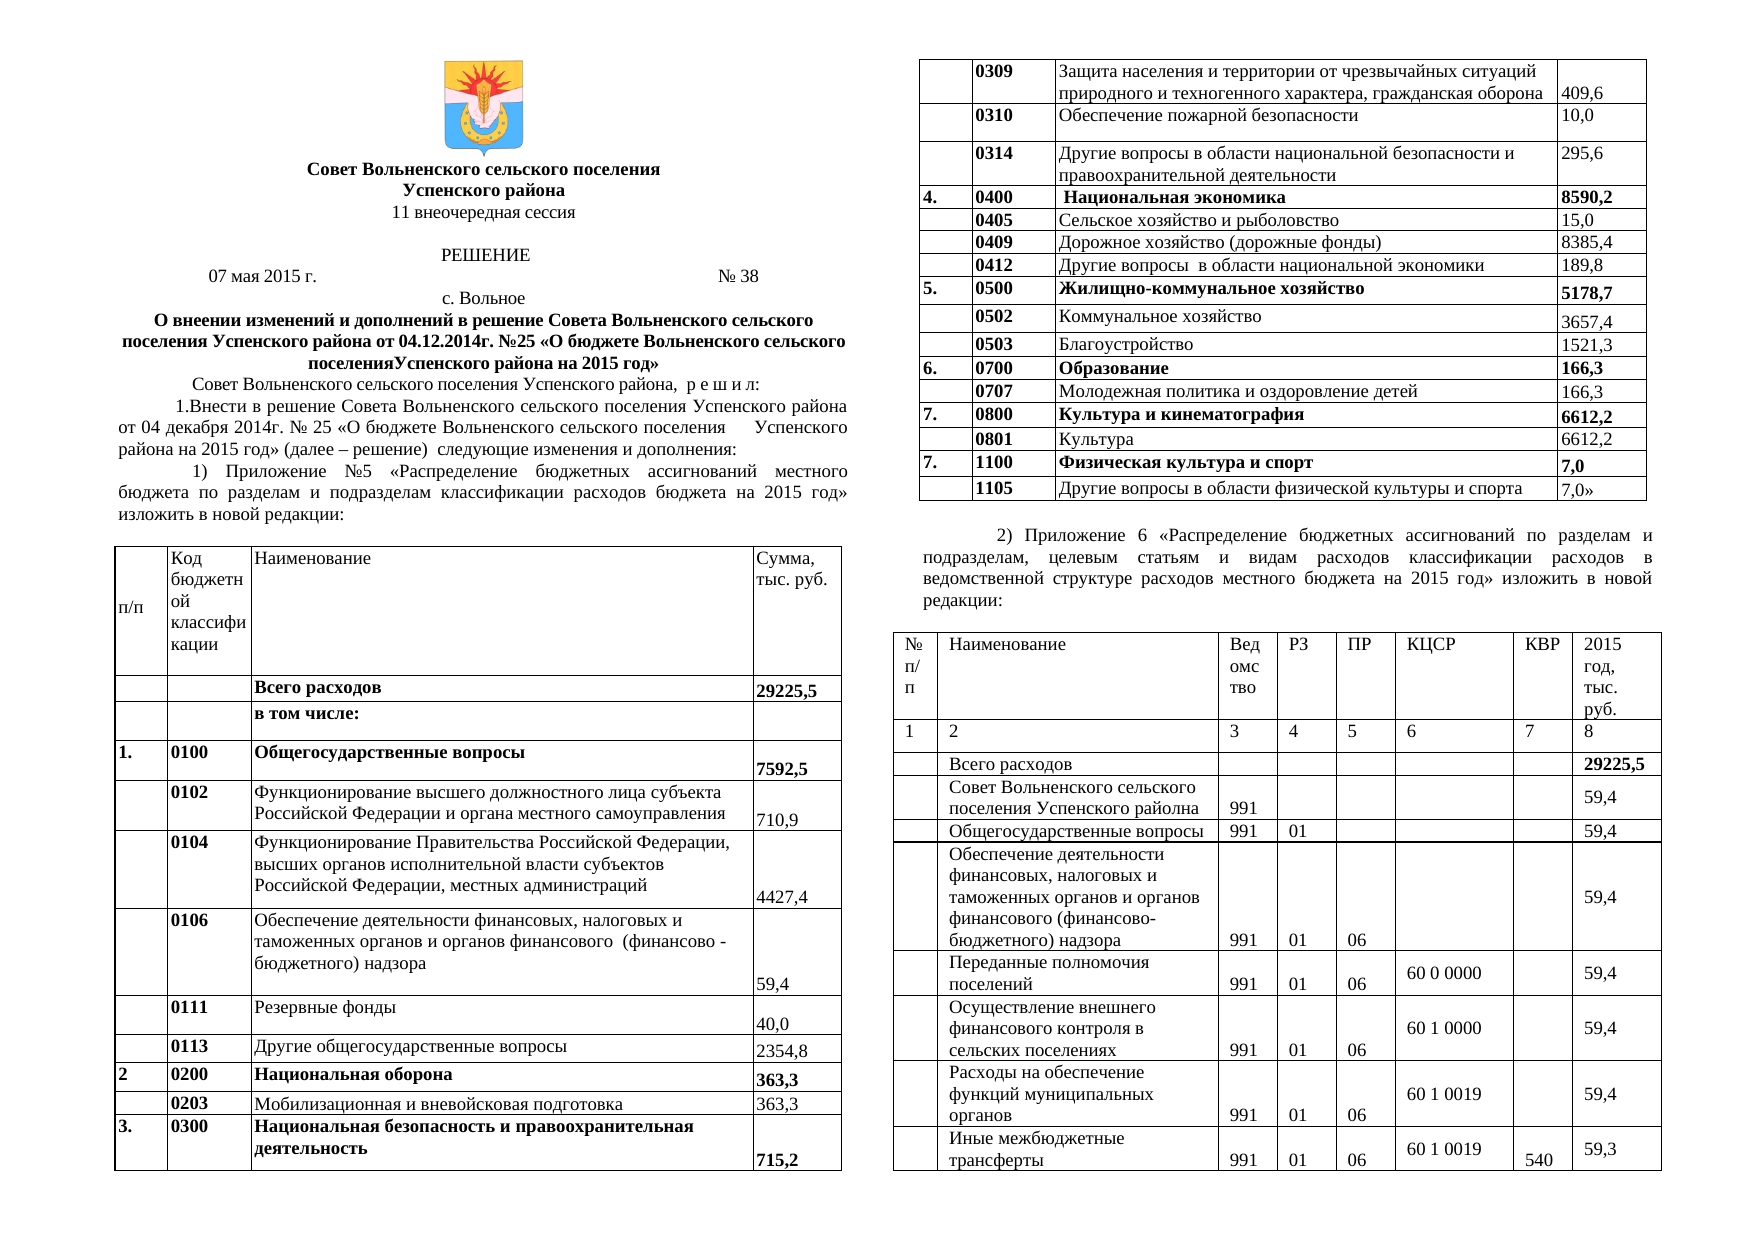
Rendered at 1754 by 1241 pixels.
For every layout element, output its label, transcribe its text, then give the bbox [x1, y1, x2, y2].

table_cell 166,3 [1558, 357, 1646, 379]
text Совет Вольненского сельского поселения Успенского района, р е ш и л: [118, 373, 849, 395]
text 1) Приложение №5 «Распределение бюджетных ассигнований местного бюджета по разделам и подразделам классификации расходов бюджета на 2015 год» изложить в новой редакции: [118, 459, 849, 524]
table_cell Другие вопросы в области национальной безопасности и правоохранительной деятельности [1056, 142, 1557, 185]
table_cell 59,4 [754, 909, 841, 995]
table_cell 2 [938, 720, 1218, 752]
table_cell 01 [1278, 951, 1336, 994]
table_cell [116, 996, 167, 1034]
table_cell [116, 1092, 167, 1114]
table_cell [920, 60, 972, 103]
table_cell 06 [1337, 843, 1395, 950]
table_cell Жилищно-коммунальное хозяйство [1056, 277, 1557, 304]
table_cell 6 [1396, 720, 1513, 752]
table_cell 0310 [973, 104, 1055, 141]
table_cell [116, 702, 167, 740]
table_cell 0801 [973, 428, 1055, 450]
table_cell 1521,3 [1558, 333, 1646, 356]
text 11 внеочередная сессия [118, 201, 849, 222]
text 2) Приложение 6 «Распределение бюджетных ассигнований по разделам и подразделам, целевым статьям и видам расходов классификации расходов в ведомственной структуре расходов местного бюджета на 2015 год» изложить в новой редакции: [923, 524, 1654, 610]
table_header КВР [1514, 633, 1572, 719]
table_cell 6612,2 [1558, 403, 1646, 427]
table_cell 166,3 [1558, 380, 1646, 402]
table_cell 5. [920, 277, 972, 304]
table_cell 3. [116, 1115, 167, 1170]
table_cell 0309 [973, 60, 1055, 103]
table_cell [920, 333, 972, 356]
table_cell 715,2 [754, 1115, 841, 1170]
table_cell Обеспечение пожарной безопасности [1056, 104, 1557, 141]
table_cell 363,3 [754, 1063, 841, 1091]
table_cell 0102 [168, 781, 251, 830]
table_cell 29225,5 [754, 676, 841, 701]
table_cell [168, 676, 251, 701]
table_cell 59,4 [1573, 996, 1661, 1060]
table_cell 0113 [168, 1035, 251, 1062]
text с. Вольное [118, 287, 849, 308]
table_cell 06 [1337, 951, 1395, 994]
table_cell 0300 [168, 1115, 251, 1170]
table_cell [116, 831, 167, 907]
table_cell [894, 951, 937, 994]
table_cell в том числе: [252, 702, 753, 740]
table_cell 06 [1337, 1061, 1395, 1126]
table_cell [116, 1035, 167, 1062]
table_cell 0503 [973, 333, 1055, 356]
table_cell Всего расходов [938, 753, 1218, 775]
table_cell 3657,4 [1558, 305, 1646, 332]
table_cell 01 [1278, 1127, 1336, 1170]
table_cell [1396, 820, 1513, 841]
table_cell [894, 1061, 937, 1126]
table_cell Обеспечение деятельности финансовых, налоговых и таможенных органов и органов финансового (финансово-бюджетного) надзора [938, 843, 1218, 950]
table_cell 6. [920, 357, 972, 379]
table_cell 10,0 [1558, 104, 1646, 141]
table_cell 7,0 [1558, 451, 1646, 476]
table_cell 0203 [168, 1092, 251, 1114]
table_header «№ п/п [116, 547, 167, 675]
table_cell Коммунальное хозяйство [1056, 305, 1557, 332]
table_cell [116, 781, 167, 830]
table_cell 60 1 0000 [1396, 996, 1513, 1060]
table_cell 8 [1573, 720, 1661, 752]
picture [443, 59, 525, 158]
table_cell 0500 [973, 277, 1055, 304]
table_cell [894, 843, 937, 950]
table_cell [1219, 753, 1277, 775]
table_cell [1337, 753, 1395, 775]
table_cell 2 [116, 1063, 167, 1091]
table_cell 0100 [168, 741, 251, 780]
table_cell 6612,2 [1558, 428, 1646, 450]
table_cell 0200 [168, 1063, 251, 1091]
table_cell [920, 380, 972, 402]
table_cell [1278, 753, 1336, 775]
table_cell [1514, 951, 1572, 994]
table_cell Физическая культура и спорт [1056, 451, 1557, 476]
table_cell 01 [1278, 996, 1336, 1060]
text Совет Вольненского сельского поселения [118, 158, 849, 179]
table_cell 59,4 [1573, 776, 1661, 819]
table_cell [920, 209, 972, 230]
table_cell Благоустройство [1056, 333, 1557, 356]
table_cell [920, 305, 972, 332]
table_cell Всего расходов [252, 676, 753, 701]
table_cell 59,4 [1573, 951, 1661, 994]
table_cell 710,9 [754, 781, 841, 830]
table_cell 0800 [973, 403, 1055, 427]
table_cell [116, 676, 167, 701]
table_cell 991 [1219, 1127, 1277, 1170]
table_cell Обеспечение деятельности финансовых, налоговых и таможенных органов и органов финансового (финансово - бюджетного) надзора [252, 909, 753, 995]
table_cell 540 [1514, 1127, 1572, 1170]
table_cell [894, 820, 937, 841]
table_cell [920, 142, 972, 185]
table_header РЗ [1278, 633, 1336, 719]
table_cell [1514, 843, 1572, 950]
table_cell Национальная безопасность и правоохранительная деятельность [252, 1115, 753, 1170]
table_cell [754, 702, 841, 740]
table_cell [920, 428, 972, 450]
table_cell [168, 702, 251, 740]
table_header Наименование [252, 547, 753, 675]
table_header Ведомство [1219, 633, 1277, 719]
table_cell 06 [1337, 1127, 1395, 1170]
table_cell 4427,4 [754, 831, 841, 907]
table_cell 0412 [973, 254, 1055, 276]
table_cell 0409 [973, 231, 1055, 253]
table_cell 0106 [168, 909, 251, 995]
table_cell 991 [1219, 996, 1277, 1060]
table_cell 06 [1337, 996, 1395, 1060]
table_header 2015 год, тыс. руб. [1573, 633, 1661, 719]
table_cell 60 1 0019 [1396, 1127, 1513, 1170]
table_cell [1278, 776, 1336, 819]
table_cell [1337, 820, 1395, 841]
table_cell Совет Вольненского сельского поселения Успенского райолна [938, 776, 1218, 819]
table_cell 5 [1337, 720, 1395, 752]
table_cell 295,6 [1558, 142, 1646, 185]
table_cell [920, 477, 972, 500]
table_cell 15,0 [1558, 209, 1646, 230]
table_cell 8385,4 [1558, 231, 1646, 253]
table_cell Переданные полномочия поселений [938, 951, 1218, 994]
table_cell Национальная экономика [1056, 186, 1557, 208]
table_cell 991 [1219, 1061, 1277, 1126]
text 1.Внести в решение Совета Вольненского сельского поселения Успенского района от 04 декабря 2014г. № 25 «О бюджете Вольненского сельского поселения Успенского района на 2015 год» (далее – решение) следующие изменения и дополнения: [118, 395, 849, 459]
table_cell [1396, 843, 1513, 950]
table_cell 363,3 [754, 1092, 841, 1114]
table_cell [894, 1127, 937, 1170]
table_header Наименование [938, 633, 1218, 719]
table_cell 40,0 [754, 996, 841, 1034]
table_cell 5178,7 [1558, 277, 1646, 304]
table_cell Расходы на обеспечение функций муниципальных органов [938, 1061, 1218, 1126]
table_cell 0405 [973, 209, 1055, 230]
table_cell 01 [1278, 1061, 1336, 1126]
table_cell [1514, 820, 1572, 841]
table_cell 7. [920, 403, 972, 427]
table_cell Культура [1056, 428, 1557, 450]
table_cell 8590,2 [1558, 186, 1646, 208]
table_cell Дорожное хозяйство (дорожные фонды) [1056, 231, 1557, 253]
table_cell 189,8 [1558, 254, 1646, 276]
text 07 мая 2015 г. № 38 [118, 265, 849, 287]
table_cell [920, 231, 972, 253]
table_cell [920, 104, 972, 141]
table_cell Мобилизационная и вневойсковая подготовка [252, 1092, 753, 1114]
table_cell 991 [1219, 820, 1277, 841]
table_cell 0314 [973, 142, 1055, 185]
table_cell 59,4 [1573, 820, 1661, 841]
table_cell 59,3 [1573, 1127, 1661, 1170]
table_cell 7,0» [1558, 477, 1646, 500]
table_cell [894, 996, 937, 1060]
table_cell 991 [1219, 951, 1277, 994]
table_cell [1514, 1061, 1572, 1126]
table_cell 0111 [168, 996, 251, 1034]
table_cell 29225,5 [1573, 753, 1661, 775]
table_cell [894, 753, 937, 775]
table_cell 0502 [973, 305, 1055, 332]
table_cell 7592,5 [754, 741, 841, 780]
table_cell 60 1 0019 [1396, 1061, 1513, 1126]
table_cell 2354,8 [754, 1035, 841, 1062]
table_cell 3 [1219, 720, 1277, 752]
table_cell Общегосударственные вопросы [252, 741, 753, 780]
table_header КЦСР [1396, 633, 1513, 719]
table_cell 0400 [973, 186, 1055, 208]
table_cell 991 [1219, 776, 1277, 819]
table_cell 0104 [168, 831, 251, 907]
table_cell [1337, 776, 1395, 819]
text РЕШЕНИЕ [118, 244, 849, 265]
table_cell [116, 909, 167, 995]
table_cell 409,6 [1558, 60, 1646, 103]
table_cell [894, 776, 937, 819]
table_cell [920, 254, 972, 276]
table_cell 7 [1514, 720, 1572, 752]
table_cell [1396, 753, 1513, 775]
table_cell Молодежная политика и оздоровление детей [1056, 380, 1557, 402]
table_cell Другие вопросы в области физической культуры и спорта [1056, 477, 1557, 500]
text Успенского района [118, 179, 849, 201]
table_cell 7. [920, 451, 972, 476]
table_cell Функционирование высшего должностного лица субъекта Российской Федерации и органа местного самоуправления [252, 781, 753, 830]
table_cell 60 0 0000 [1396, 951, 1513, 994]
table_cell Национальная оборона [252, 1063, 753, 1091]
table_cell 991 [1219, 843, 1277, 950]
table_cell [1514, 753, 1572, 775]
table_cell Другие вопросы в области национальной экономики [1056, 254, 1557, 276]
table_cell Резервные фонды [252, 996, 753, 1034]
table_header Сумма, тыс. руб. [754, 547, 841, 675]
table_cell Общегосударственные вопросы [938, 820, 1218, 841]
table_cell 01 [1278, 820, 1336, 841]
table_cell 01 [1278, 843, 1336, 950]
table_cell [1514, 776, 1572, 819]
table_header № п/п [894, 633, 937, 719]
text О внеении изменений и дополнений в решение Совета Вольненского сельского поселения Успенского района от 04.12.2014г. №25 «О бюджете Вольненского сельского поселенияУспенского района на 2015 год» [118, 308, 849, 373]
table_cell 1105 [973, 477, 1055, 500]
table_cell Функционирование Правительства Российской Федерации, высших органов исполнительной власти субъектов Российской Федерации, местных администраций [252, 831, 753, 907]
table_cell 1. [116, 741, 167, 780]
table_cell Иные межбюджетные трансферты [938, 1127, 1218, 1170]
table_cell 1100 [973, 451, 1055, 476]
table_header ПР [1337, 633, 1395, 719]
table_cell Осуществление внешнего финансового контроля в сельских поселениях [938, 996, 1218, 1060]
table_header Код бюджетной классификации [168, 547, 251, 675]
table_cell [1514, 996, 1572, 1060]
table_cell Сельское хозяйство и рыболовство [1056, 209, 1557, 230]
table_cell Образование [1056, 357, 1557, 379]
table_cell 0707 [973, 380, 1055, 402]
table_cell [1396, 776, 1513, 819]
table_cell 0700 [973, 357, 1055, 379]
table_cell 1 [894, 720, 937, 752]
table_cell Культура и кинематография [1056, 403, 1557, 427]
table_cell Другие общегосударственные вопросы [252, 1035, 753, 1062]
table_cell 4. [920, 186, 972, 208]
table_cell 4 [1278, 720, 1336, 752]
table_cell 59,4 [1573, 1061, 1661, 1126]
table_cell Защита населения и территории от чрезвычайных ситуаций природного и техногенного характера, гражданская оборона [1056, 60, 1557, 103]
table_cell 59,4 [1573, 843, 1661, 950]
